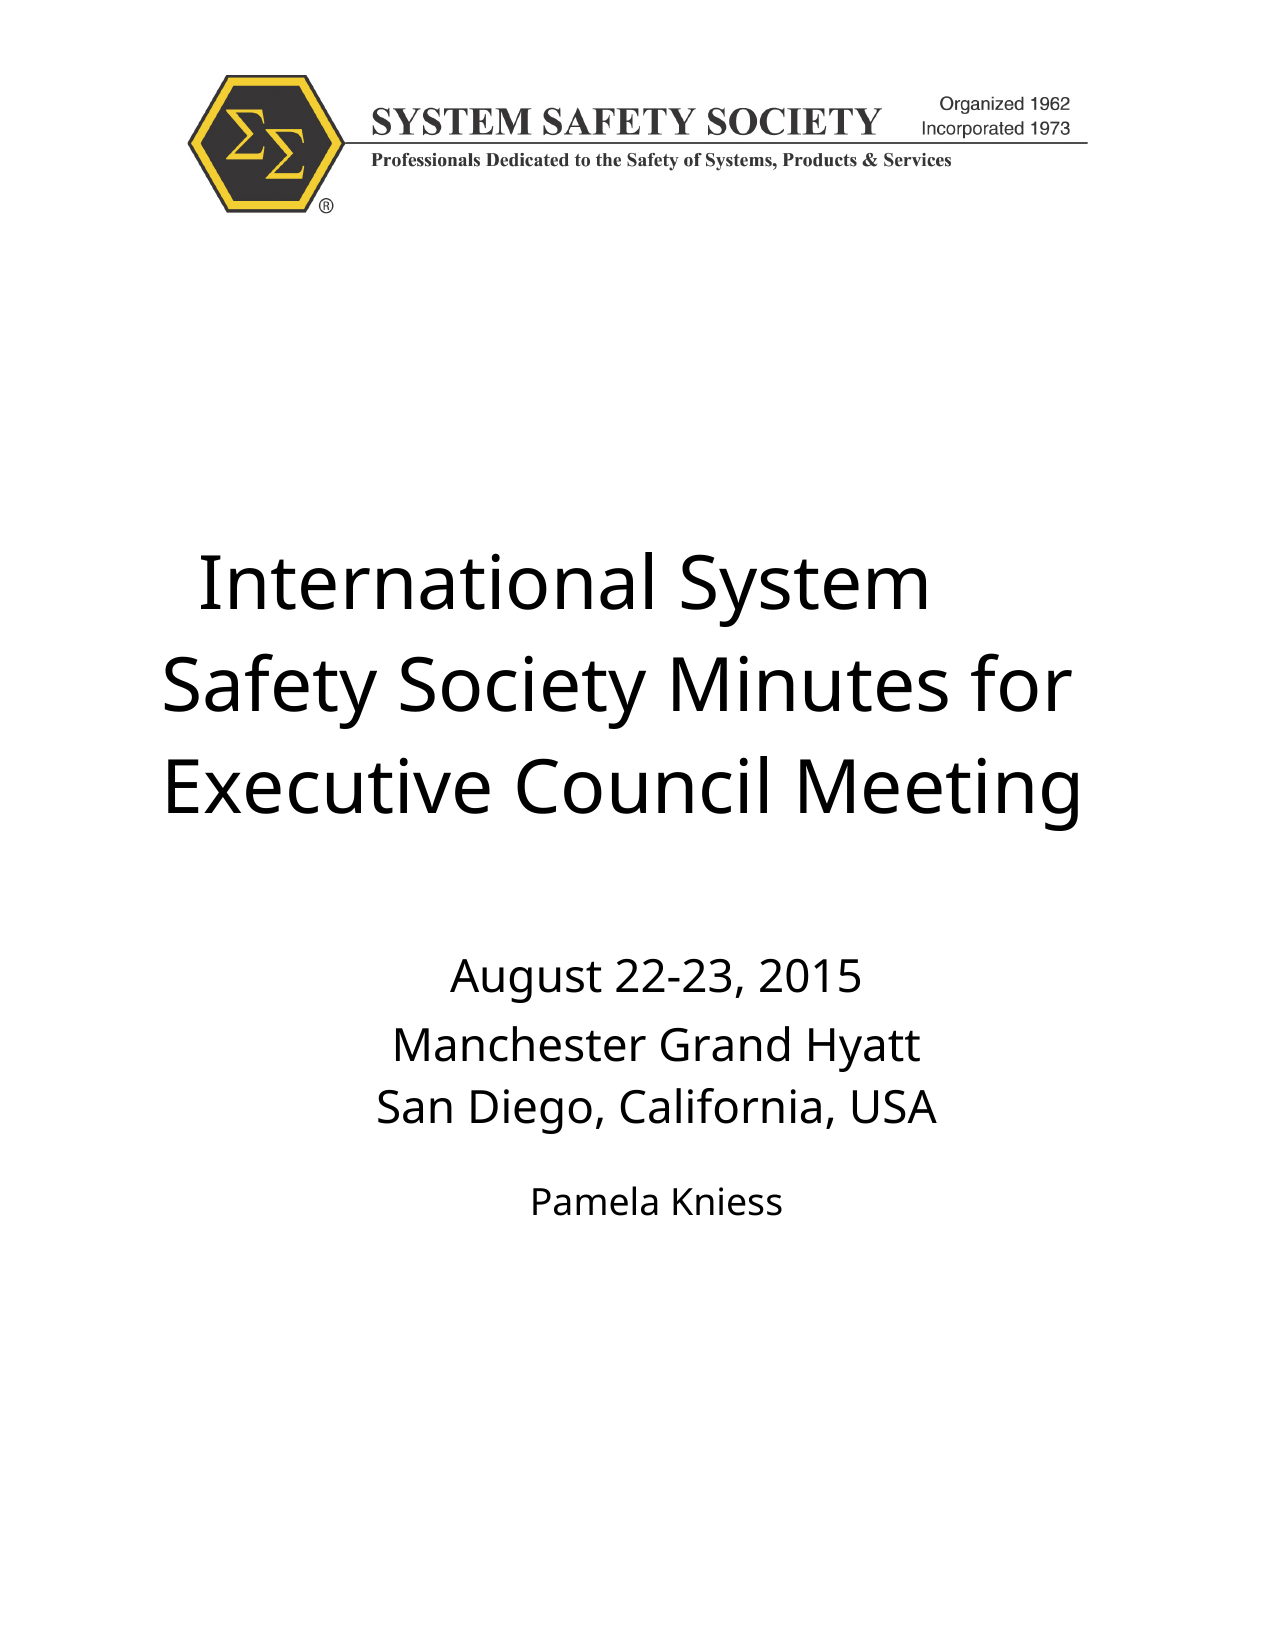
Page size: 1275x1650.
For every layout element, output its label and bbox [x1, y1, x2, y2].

picture [187, 75, 1088, 229]
